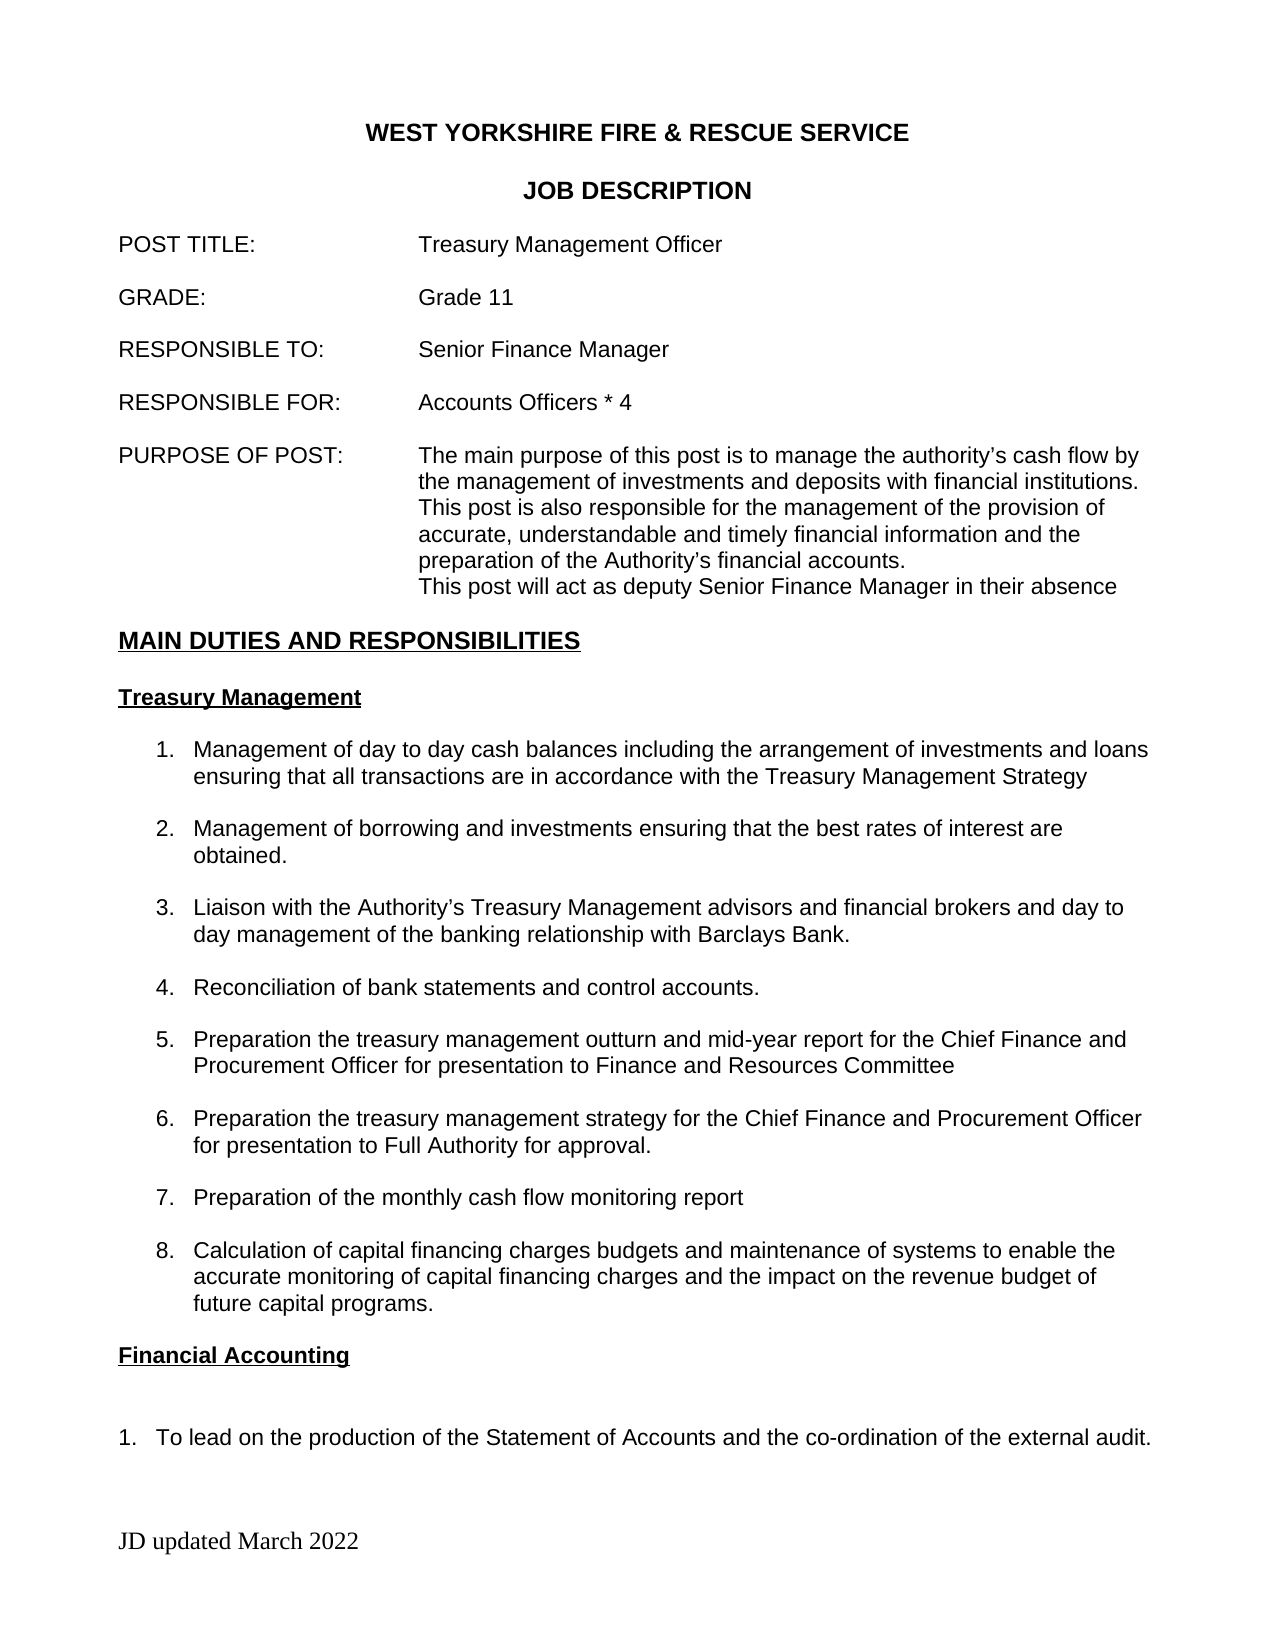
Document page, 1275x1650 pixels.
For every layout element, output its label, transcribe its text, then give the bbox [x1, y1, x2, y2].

list Management of borrowing and investments ensuring that the best rates of interest are obtained. [156, 815, 1157, 868]
text POST TITLE: Treasury Management Officer [118, 231, 1157, 257]
title WEST YORKSHIRE FIRE & RESCUE SERVICE [118, 118, 1157, 147]
list Calculation of capital financing charges budgets and maintenance of systems to enable the accurate monitoring of capital financing charges and the impact on the revenue budget of future capital programs. [156, 1237, 1157, 1316]
text Treasury Management [118, 683, 1157, 710]
text GRADE: Grade 11 [118, 283, 1157, 310]
list Management of day to day cash balances including the arrangement of investments and loans ensuring that all transactions are in accordance with the Treasury Management Strategy [156, 736, 1157, 789]
list Liaison with the Authority’s Treasury Management advisors and financial brokers and day to day management of the banking relationship with Barclays Bank. [156, 894, 1157, 947]
title JOB DESCRIPTION [118, 176, 1157, 204]
text RESPONSIBLE FOR: Accounts Officers * 4 [118, 389, 1157, 415]
text This post will act as deputy Senior Finance Manager in their absence [118, 573, 1157, 600]
list Reconciliation of bank statements and control accounts. [156, 973, 1157, 1000]
text Financial Accounting [118, 1342, 1157, 1369]
list Preparation of the monthly cash flow monitoring report [156, 1184, 1157, 1211]
list To lead on the production of the Statement of Accounts and the co-ordination of the external audit. [118, 1424, 1157, 1450]
text MAIN DUTIES AND RESPONSIBILITIES [118, 626, 1157, 655]
list Preparation the treasury management outturn and mid-year report for the Chief Finance and Procurement Officer for presentation to Finance and Resources Committee [156, 1026, 1157, 1079]
text PURPOSE OF POST: The main purpose of this post is to manage the authority’s cash flow by the management of investments and deposits with financial institutions. This post is also responsible for the management of the provision of accurate, understandable and timely financial information and the preparation of the Authority’s financial accounts. [118, 442, 1157, 573]
list Preparation the treasury management strategy for the Chief Finance and Procurement Officer for presentation to Full Authority for approval. [156, 1105, 1157, 1158]
text RESPONSIBLE TO: Senior Finance Manager [118, 336, 1157, 362]
